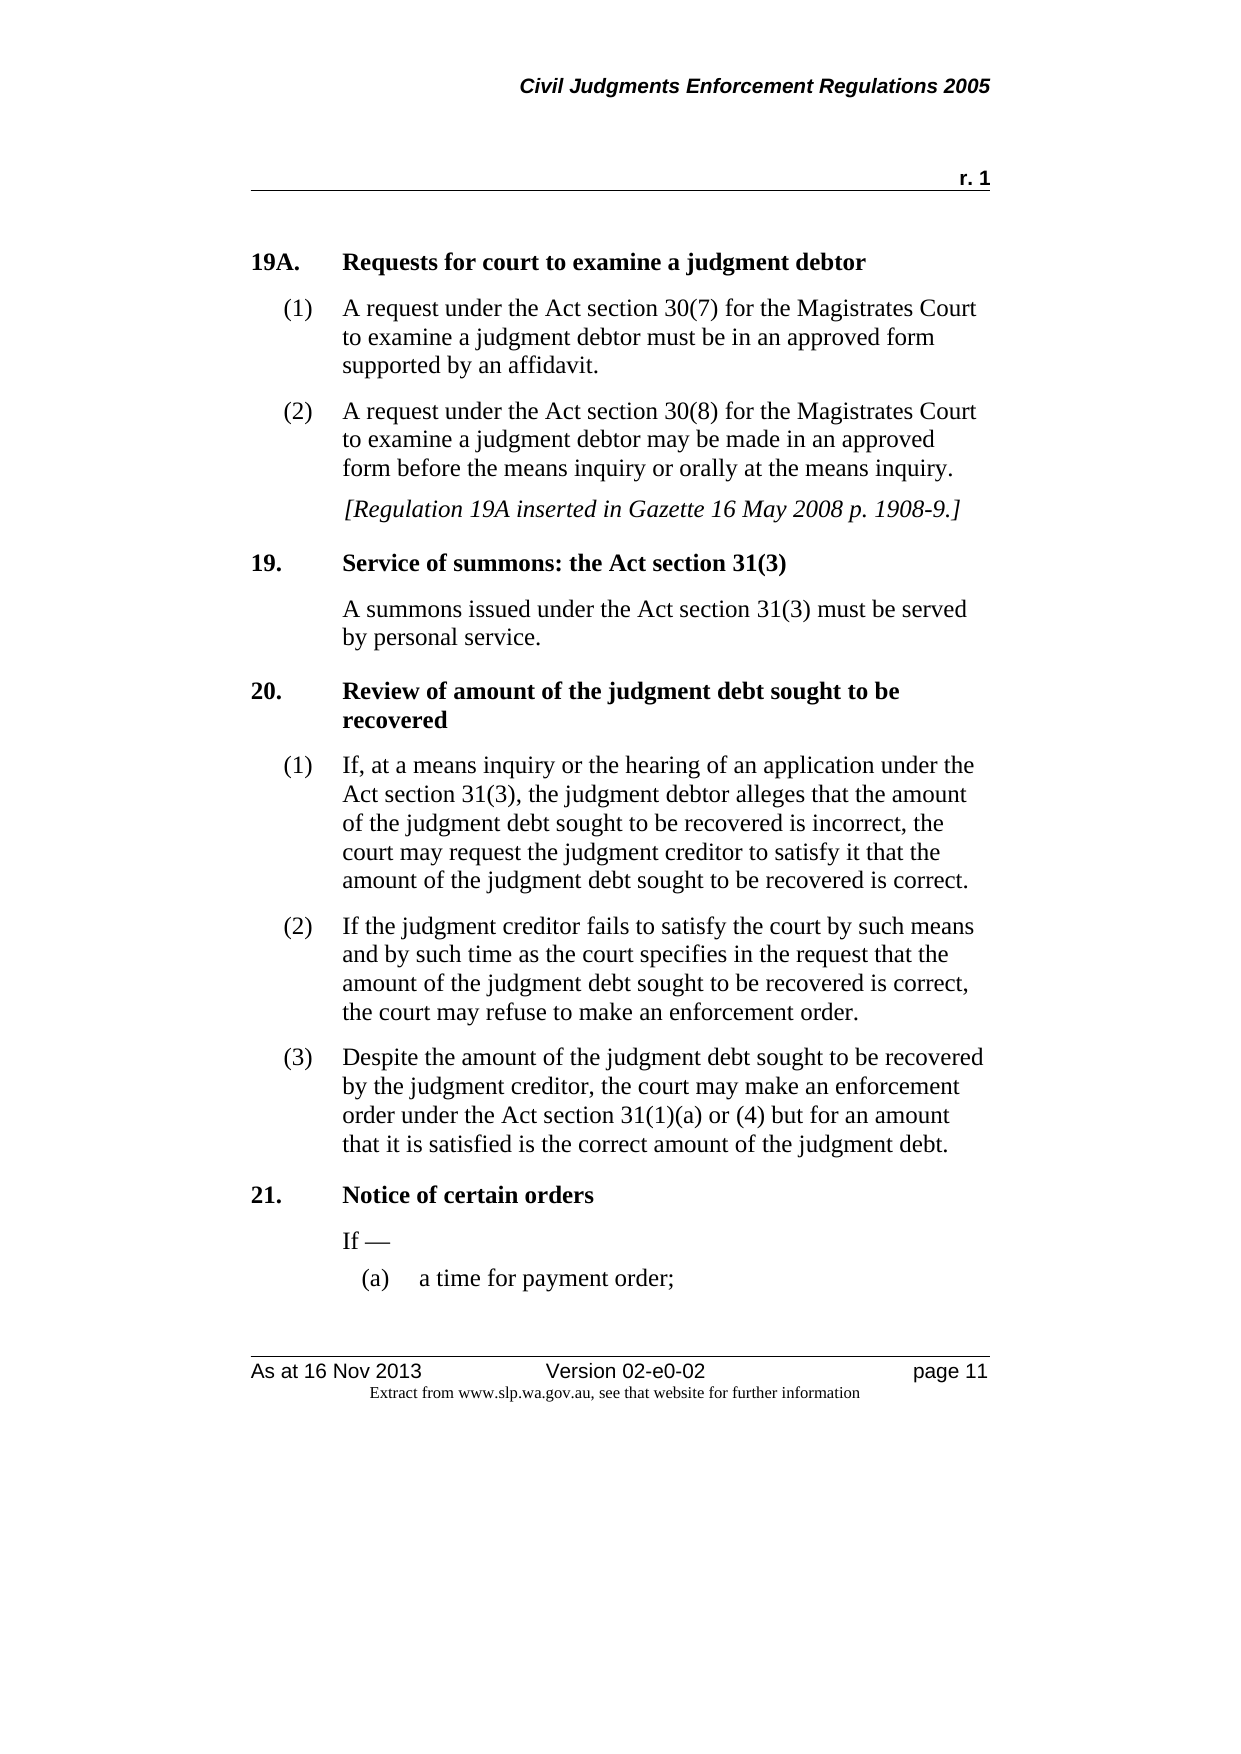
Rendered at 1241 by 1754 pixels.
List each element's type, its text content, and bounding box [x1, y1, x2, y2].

subtitle 20. Review of amount of the judgment debt sought to be recovered [251, 676, 990, 734]
subtitle 19A. Requests for court to examine a judgment debtor [251, 247, 990, 276]
text (3) Despite the amount of the judgment debt sought to be recovered by the judgment creditor, the court may make an enforcement order under the Act section 31(1)(a) or (4) but for an amount that it is satisfied is the correct amount of the judgment debt. [251, 1042, 990, 1157]
text If — [251, 1226, 990, 1254]
text A summons issued under the Act section 31(3) must be served by personal service. [251, 594, 990, 651]
text (1) A request under the Act section 30(7) for the to examine a judgment debtor must be in an approved form supported by an affidavit. [251, 293, 990, 379]
text (a) a time for payment order; [251, 1263, 990, 1292]
subtitle 19. Service of summons: the Act section 31(3) [251, 548, 990, 577]
text (2) If the judgment creditor fails to satisfy the court by such means and by such time as the court specifies in the request that the amount of the judgment debt sought to be recovered is correct, the court may refuse to make an enforcement order. [251, 911, 990, 1026]
subtitle 21. Notice of certain orders [251, 1180, 990, 1209]
text (1) If, at a means inquiry or the hearing of an application under the Act section 31(3), the judgment debtor alleges that the amount of the judgment debt sought to be recovered is incorrect, the court may request the judgment creditor to satisfy it that the amount of the judgment debt sought to be recovered is correct. [251, 750, 990, 894]
text (2) A request under the Act section 30(8) for the to examine a judgment debtor may be made in an approved form before the means inquiry or orally at the means inquiry. [251, 396, 990, 482]
text [Regulation 19A inserted in Gazette 16 May 2008 p. 1908-9.] [251, 494, 990, 523]
